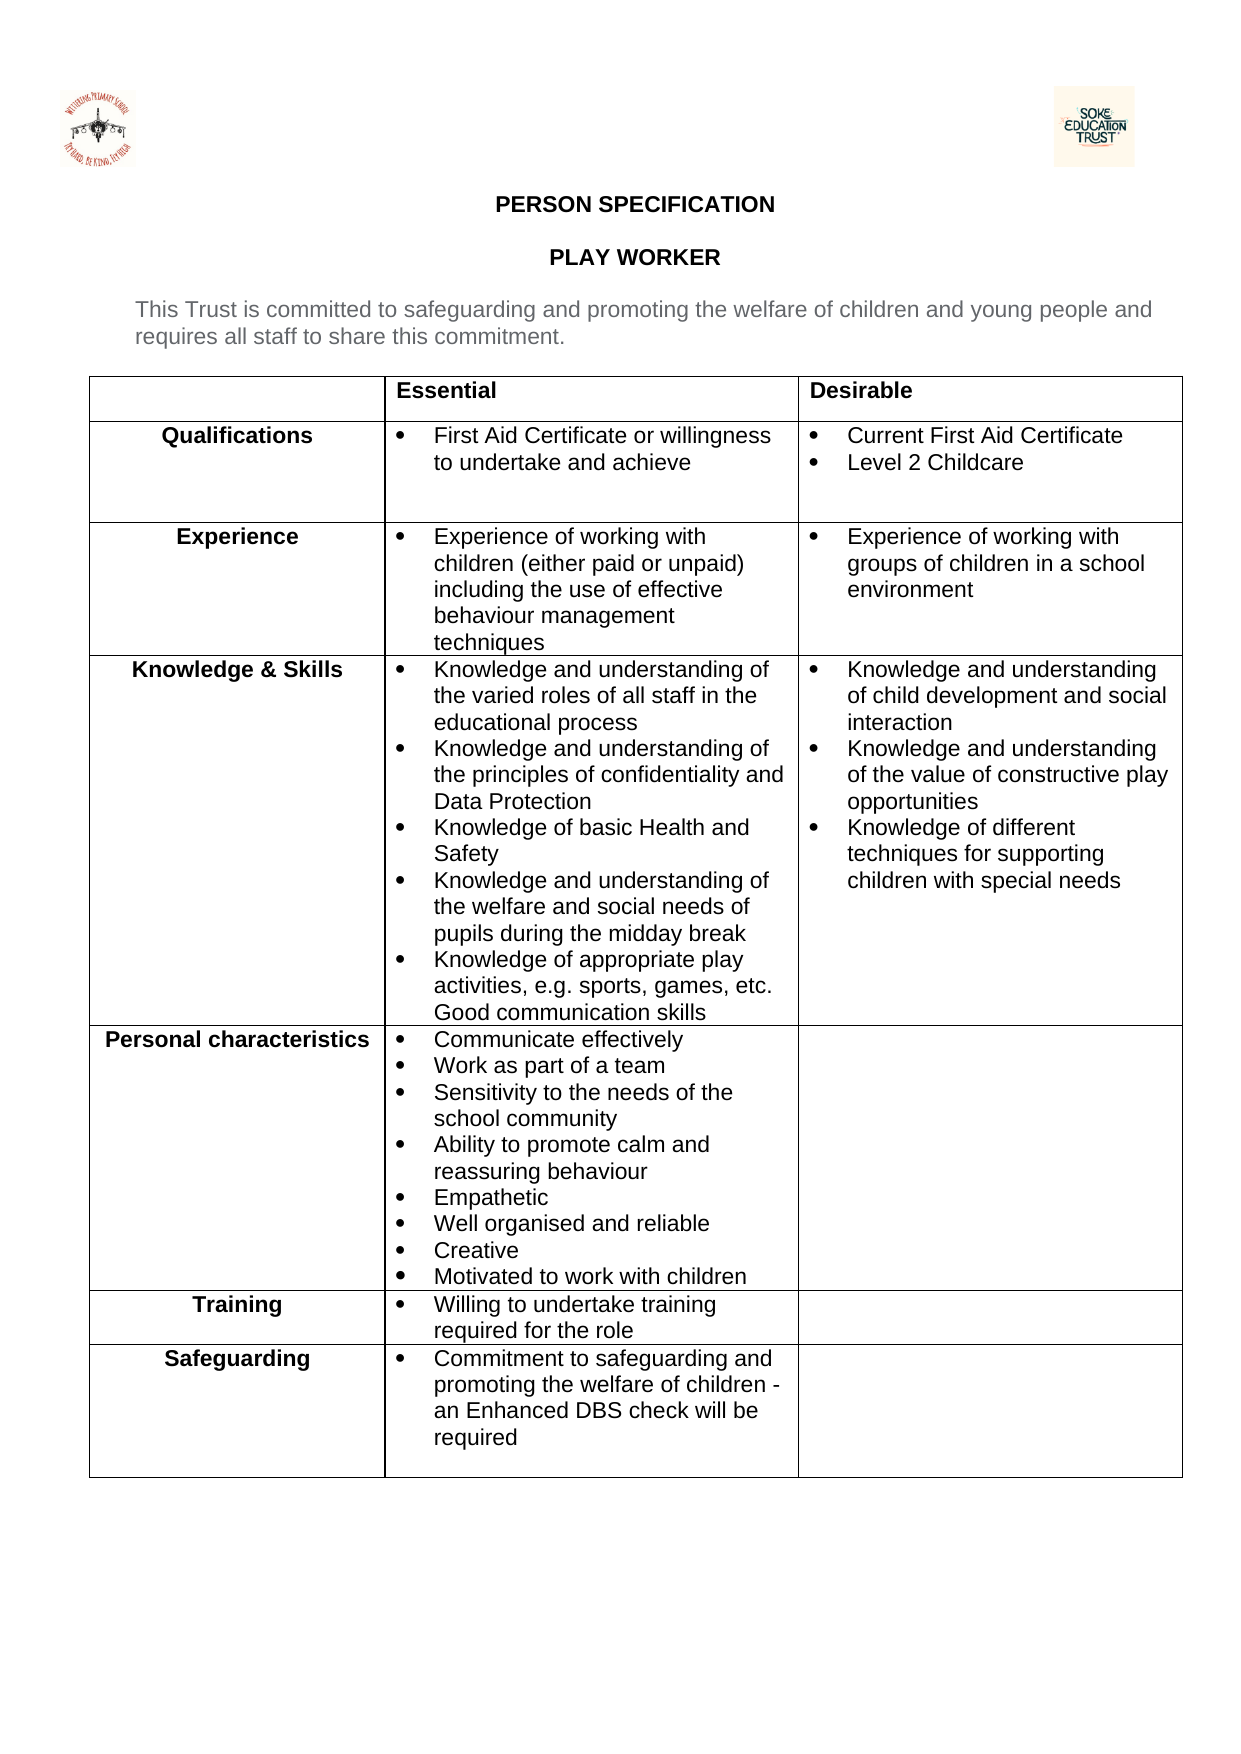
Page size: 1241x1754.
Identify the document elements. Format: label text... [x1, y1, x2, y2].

table_cell Safeguarding [90, 1345, 384, 1477]
table_cell Commitment to safeguarding and promoting the welfare of children - an Enhanced DBS check will be required [386, 1345, 798, 1477]
table_cell [799, 1291, 1182, 1344]
picture [60, 90, 136, 167]
picture [1053, 86, 1135, 167]
text This Trust is committed to safeguarding and promoting the welfare of children and young people and requires all staff to share this commitment. [135, 296, 1210, 349]
table_cell Training [90, 1291, 384, 1344]
table_cell Qualifications [90, 422, 384, 522]
text PERSON SPECIFICATION [60, 191, 1210, 217]
table_header [90, 377, 384, 421]
table_cell Personal characteristics [90, 1026, 384, 1290]
text PLAY WORKER [60, 244, 1210, 270]
table_cell [799, 1026, 1182, 1290]
table_header Essential [386, 377, 798, 421]
table_cell Communicate effectively Work as part of a team Sensitivity to the needs of the school community Ability to promote calm and reassuring behaviour Empathetic Well organised and reliable Creative Motivated to work with children [386, 1026, 798, 1290]
table_cell Knowledge and understanding of child development and social interaction Knowledge and understanding of the value of constructive play opportunities Knowledge of different techniques for supporting children with special needs [799, 656, 1182, 1025]
table_cell Willing to undertake training required for the role [386, 1291, 798, 1344]
table_cell Knowledge & Skills [90, 656, 384, 1025]
table_header Desirable [799, 377, 1182, 421]
table_cell Experience [90, 523, 384, 655]
table_cell Knowledge and understanding of the varied roles of all staff in the educational process Knowledge and understanding of the principles of confidentiality and Data Protection Knowledge of basic Health and Safety Knowledge and understanding of the welfare and social needs of pupils during the midday break Knowledge of appropriate play activities, e.g. sports, games, etc. Good communication skills [386, 656, 798, 1025]
table_cell Experience of working with groups of children in a school environment [799, 523, 1182, 655]
table_cell [799, 1345, 1182, 1477]
table_cell Current First Aid Certificate Level 2 Childcare [799, 422, 1182, 522]
table_cell First Aid Certificate or willingness to undertake and achieve [386, 422, 798, 522]
table_cell Experience of working with children (either paid or unpaid) including the use of effective behaviour management techniques [386, 523, 798, 655]
